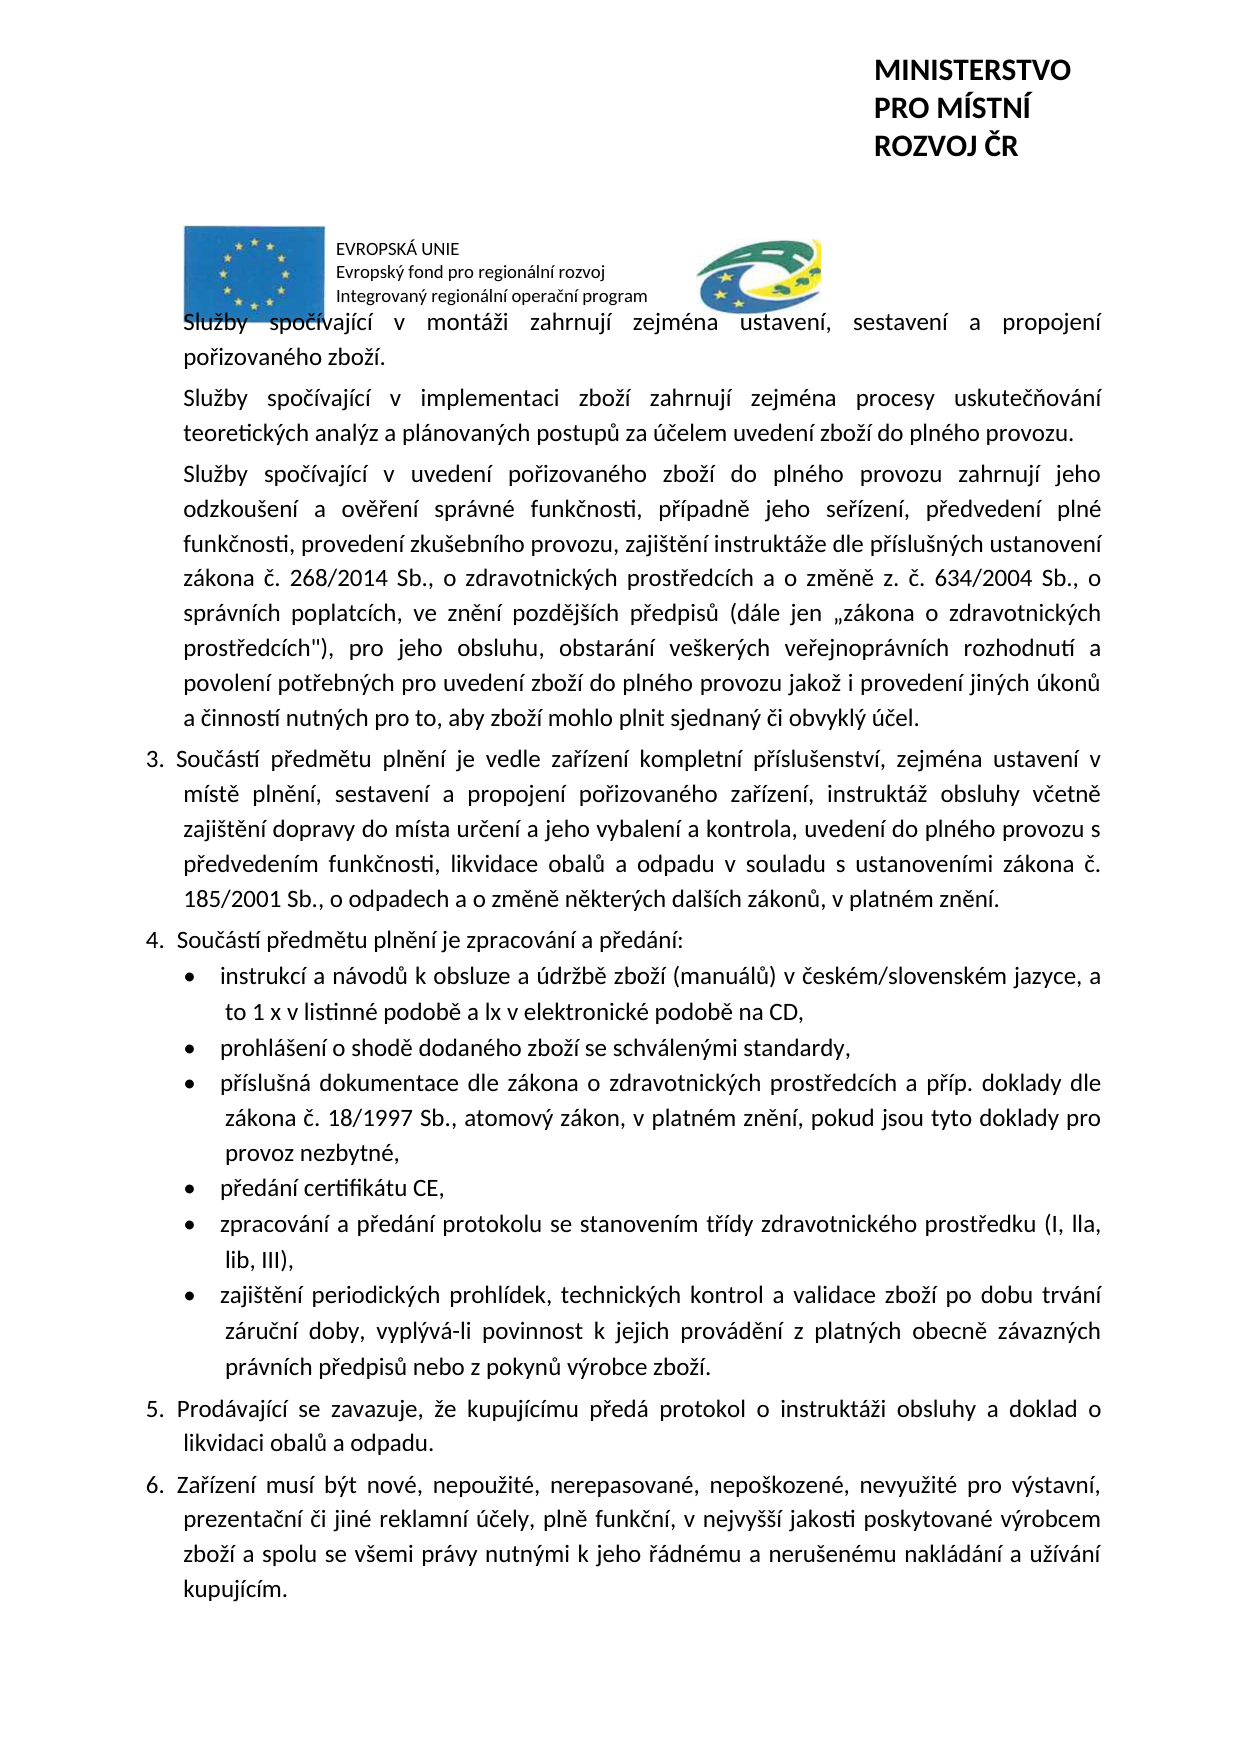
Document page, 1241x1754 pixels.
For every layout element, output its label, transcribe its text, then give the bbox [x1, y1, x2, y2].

text Služby spočívající v uvedení pořizovaného zboží do plného provozu zahrnují jeho odzkoušení a ověření správné funkčnosti, případně jeho seřízení, předvedení plné funkčnosti, provedení zkušebního provozu, zajištění instruktáže dle příslušných ustanovení zákona č. 268/2014 Sb., o zdravotnických prostředcích a o změně z. č. 634/2004 Sb., o správních poplatcích, ve znění pozdějších předpisů (dále jen „zákona o zdravotnických prostředcích"), pro jeho obsluhu, obstarání veškerých veřejnoprávních rozhodnutí a povolení potřebných pro uvedení zboží do plného provozu jakož i provedení jiných úkonů a činností nutných pro to, aby zboží mohlo plnit sjednaný či obvyklý účel. [183, 454, 1102, 733]
list Součástí předmětu plnění je zpracování a předání: [146, 919, 1102, 956]
list Zařízení musí být nové, nepoužité, nerepasované, nepoškozené, nevyužité pro výstavní, prezentační či jiné reklamní účely, plně funkční, v nejvyšší jakosti poskytované výrobcem zboží a spolu se všemi právy nutnými k jeho řádnému a nerušenému nakládání a užívání kupujícím. [146, 1465, 1102, 1605]
list zajištění periodických prohlídek, technických kontrol a validace zboží po dobu trvání záruční doby, vyplývá-li povinnost k jejich provádění z platných obecně závazných právních předpisů nebo z pokynů výrobce zboží. [183, 1275, 1102, 1382]
list příslušná dokumentace dle zákona o zdravotnických prostředcích a příp. doklady dle zákona č. 18/1997 Sb., atomový zákon, v platném znění, pokud jsou tyto doklady pro provoz nezbytné, [183, 1064, 1102, 1168]
picture [696, 239, 821, 303]
list Prodávající se zavazuje, že kupujícímu předá protokol o instruktáži obsluhy a doklad o likvidaci obalů a odpadu. [146, 1389, 1102, 1459]
list instrukcí a návodů k obsluze a údržbě zboží (manuálů) v českém/slovenském jazyce, a to 1 x v listinné podobě a lx v elektronické podobě na CD, [183, 956, 1102, 1028]
text Služby spočívající v implementaci zboží zahrnují zejména procesy uskutečňování teoretických analýz a plánovaných postupů za účelem uvedení zboží do plného provozu. [183, 378, 1102, 448]
list zpracování a předání protokolu se stanovením třídy zdravotnického prostředku (I, lla, lib, III), [183, 1204, 1102, 1275]
list prohlášení o shodě dodaného zboží se schválenými standardy, [183, 1028, 1102, 1064]
list Součástí předmětu plnění je vedle zařízení kompletní příslušenství, zejména ustavení v místě plnění, sestavení a propojení pořizovaného zařízení, instruktáž obsluhy včetně zajištění dopravy do místa určení a jeho vybalení a kontrola, uvedení do plného provozu s předvedením funkčnosti, likvidace obalů a odpadu v souladu s ustanoveními zákona č. 185/2001 Sb., o odpadech a o změně některých dalších zákonů, v platném znění. [146, 740, 1102, 914]
list předání certifikátu CE, [183, 1168, 1102, 1204]
text Služby spočívající v montáži zahrnují zejména ustavení, sestavení a propojení pořizovaného zboží. [183, 303, 1102, 372]
picture [183, 225, 326, 303]
